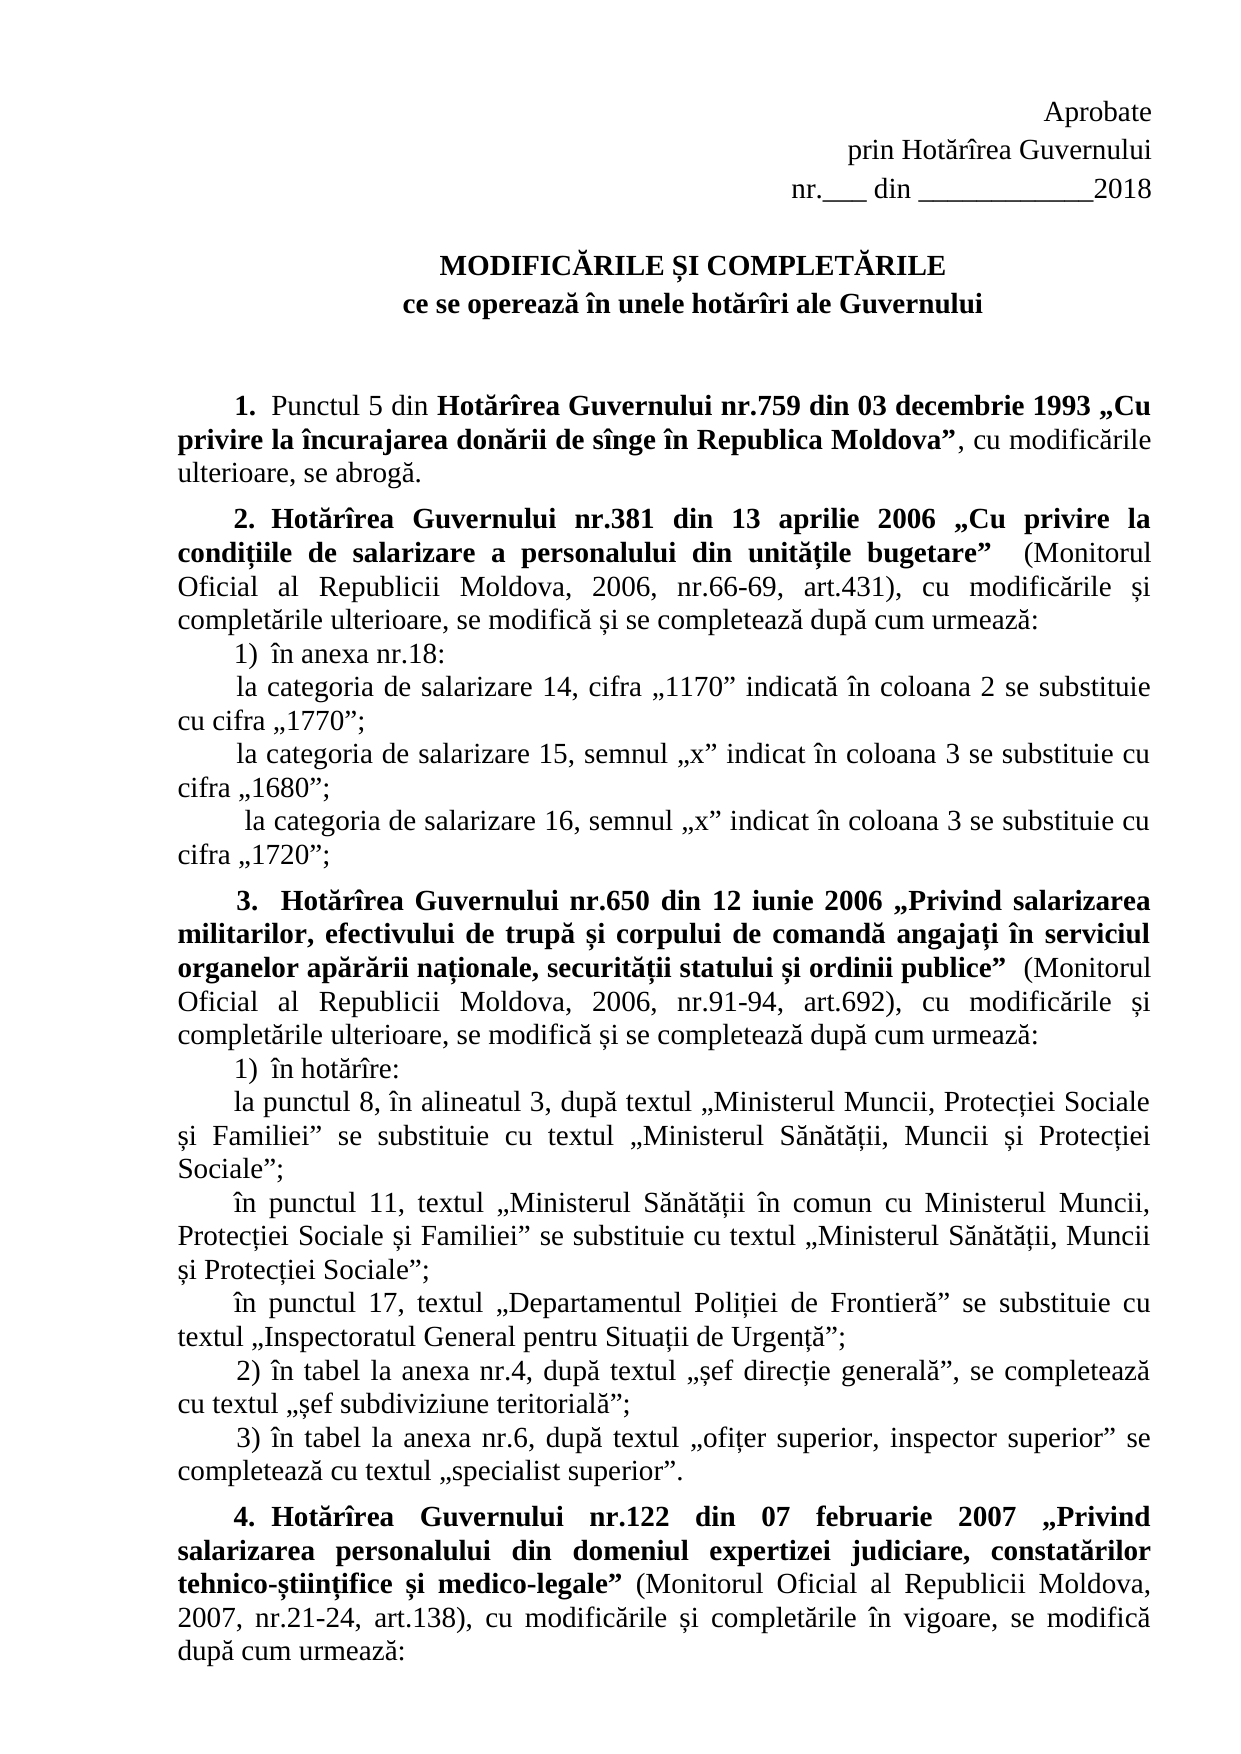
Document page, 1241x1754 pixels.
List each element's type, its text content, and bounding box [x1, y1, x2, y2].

text ce se operează în unele hotărîri ale Guvernului [177, 286, 1152, 320]
list la punctul 8, în alineatul 3, după textul „Ministerul Muncii, Protecției Sociale și Familiei” se substituie cu textul „Ministerul Sănătății, Muncii și Protecției Sociale”; [177, 1084, 1152, 1185]
text nr.___ din ____________2018 [177, 171, 1152, 204]
list în tabel la anexa nr.6, după textul „ofițer superior, inspector superior” se completează cu textul „specialist superior”. [177, 1420, 1152, 1487]
list Hotărîrea Guvernului nr.122 din 07 februarie 2007 „Privind salarizarea personalului din domeniul expertizei judiciare, constatărilor tehnico-științifice și medico-legale” (Monitorul Oficial al Republicii Moldova, 2007, nr.21-24, art.138), cu modificările și completările în vigoare, se modifică după cum urmează: [177, 1499, 1152, 1667]
list în punctul 17, textul „Departamentul Poliției de Frontieră” se substituie cu textul „Inspectoratul General pentru Situații de Urgență”; [177, 1286, 1152, 1353]
list la categoria de salarizare 16, semnul „x” indicat în coloana 3 se substituie cu cifra „1720”; [177, 803, 1152, 871]
list Hotărîrea Guvernului nr.381 din 13 aprilie 2006 „Cu privire la condițiile de salarizare a personalului din unitățile bugetare” (Monitorul Oficial al Republicii Moldova, 2006, nr.66-69, art.431), cu modificările și completările ulterioare, se modifică și se completează după cum urmează: [177, 502, 1152, 636]
list Punctul 5 din Hotărîrea Guvernului nr.759 din 03 decembrie 1993 „Cu privire la încurajarea donării de sînge în Republica Moldova”, cu modificările ulterioare, se abrogă. [177, 388, 1152, 489]
text MODIFICĂRILE ȘI COMPLETĂRILE [177, 248, 1152, 281]
list Hotărîrea Guvernului nr.650 din 12 iunie 2006 „Privind salarizarea militarilor, efectivului de trupă și corpului de comandă angajați în serviciul organelor apărării naționale, securității statului și ordinii publice” (Monitorul Oficial al Republicii Moldova, 2006, nr.91-94, art.692), cu modificările și completările ulterioare, se modifică și se completează după cum urmează: [177, 883, 1152, 1051]
list în hotărîre: [233, 1051, 1152, 1084]
list în tabel la anexa nr.4, după textul „șef direcție generală”, se completează cu textul „șef subdiviziune teritorială”; [177, 1353, 1152, 1420]
text Aprobate [177, 94, 1152, 127]
text prin Hotărîrea Guvernului [177, 132, 1152, 166]
list la categoria de salarizare 15, semnul „x” indicat în coloana 3 se substituie cu cifra „1680”; [177, 736, 1152, 803]
list în punctul 11, textul „Ministerul Sănătății în comun cu Ministerul Muncii, Protecției Sociale și Familiei” se substituie cu textul „Ministerul Sănătății, Muncii și Protecției Sociale”; [177, 1185, 1152, 1286]
list în anexa nr.18: [233, 636, 1152, 669]
list la categoria de salarizare 14, cifra „1170” indicată în coloana 2 se substituie cu cifra „1770”; [177, 669, 1152, 736]
